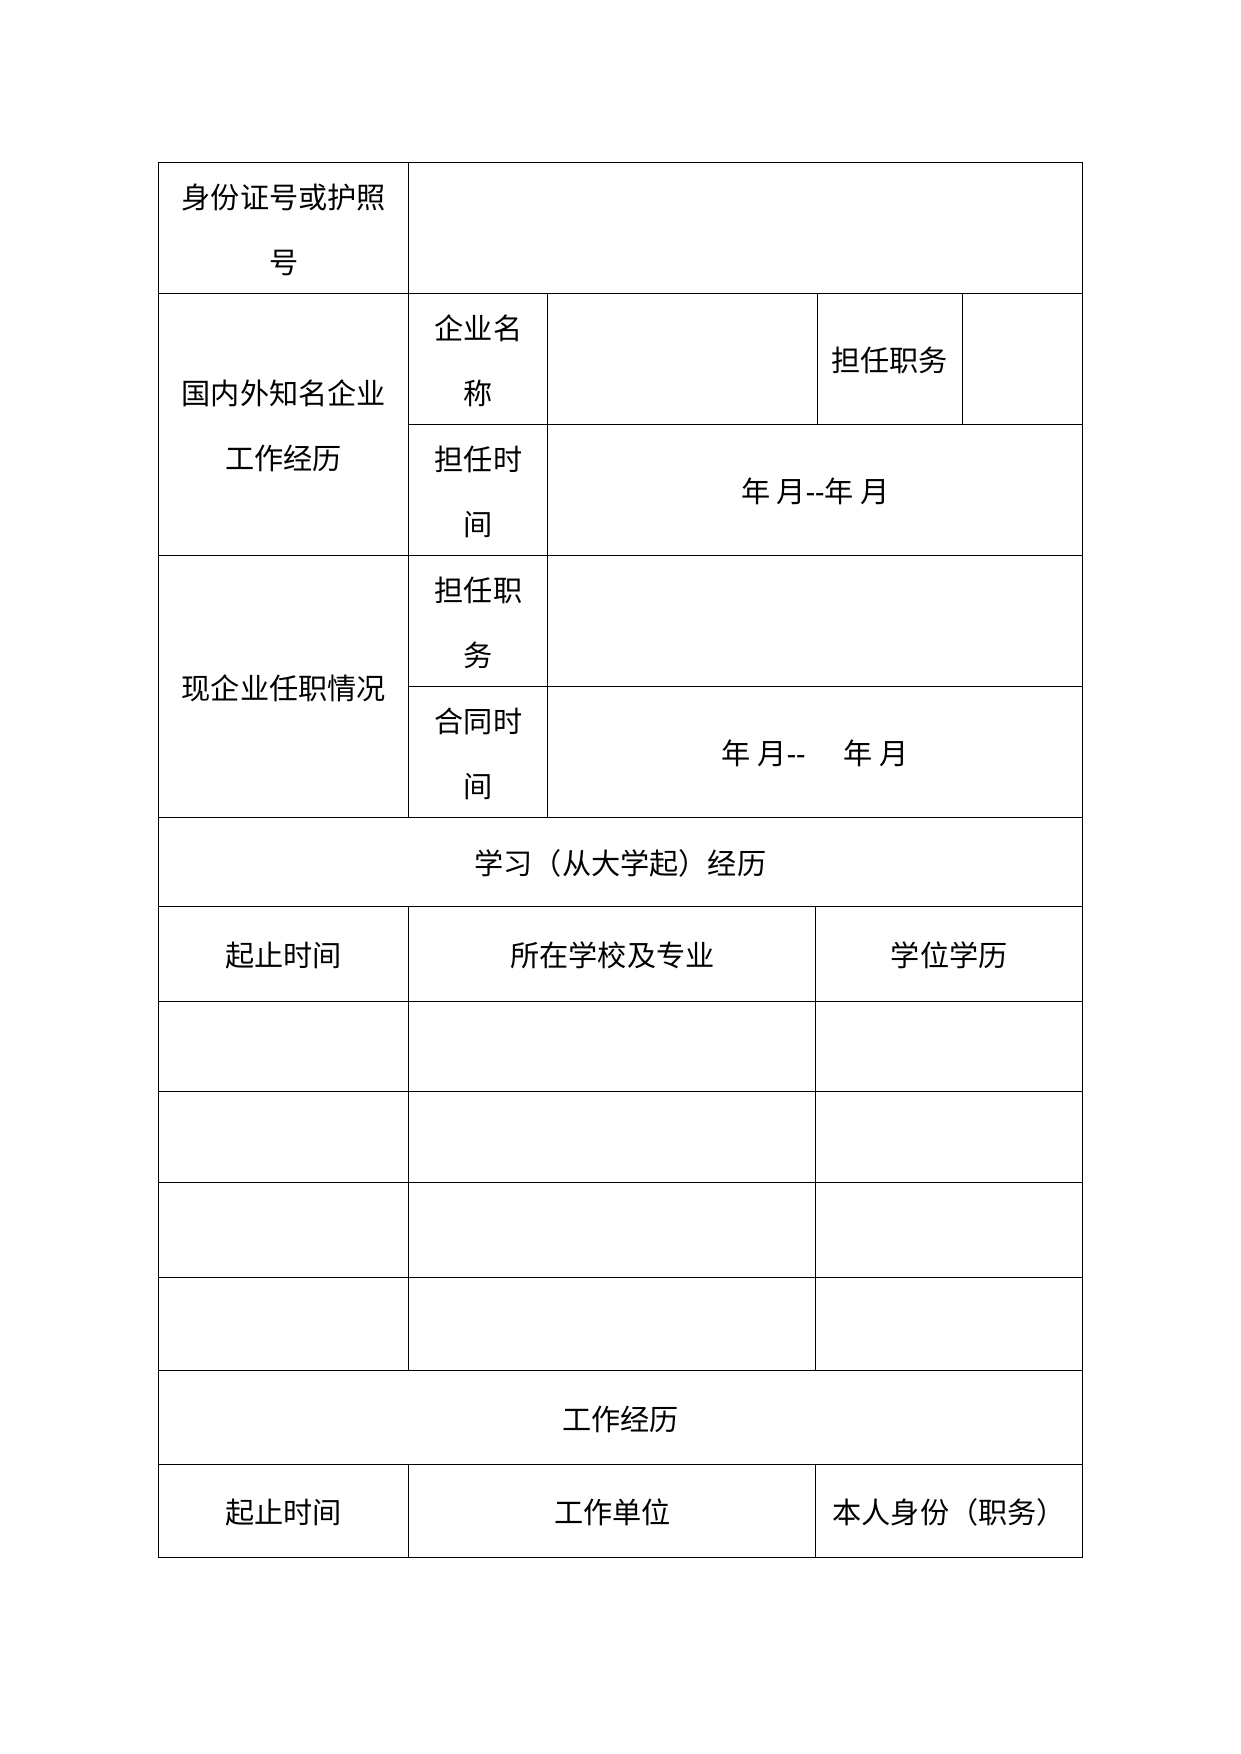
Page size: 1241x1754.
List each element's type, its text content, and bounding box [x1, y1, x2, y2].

table_cell [159, 1183, 408, 1277]
table_cell [409, 163, 1082, 293]
table_cell [816, 1002, 1082, 1091]
table_cell [409, 1092, 815, 1182]
table_cell 年 月-- 年 月 [548, 687, 1082, 817]
table_cell 起止时间 [159, 1465, 408, 1557]
table_cell [409, 1183, 815, 1277]
table_cell 国内外知名企业工作经历 [159, 294, 408, 555]
table_cell 担任职务 [409, 556, 547, 686]
table_cell [159, 1092, 408, 1182]
table_cell 学位学历 [816, 907, 1082, 1001]
table_cell 担任时间 [409, 425, 547, 555]
table_cell [548, 294, 817, 424]
table_cell [816, 1183, 1082, 1277]
table_cell 学习（从大学起）经历 [159, 818, 1082, 906]
table_cell 工作经历 [159, 1371, 1082, 1463]
table_cell 身份证号或护照号 [159, 163, 408, 293]
table_cell 企业名称 [409, 294, 547, 424]
table_cell 年 月--年 月 [548, 425, 1082, 555]
table_cell [159, 1278, 408, 1370]
table_cell 担任职务 [818, 294, 962, 424]
table_cell [409, 1278, 815, 1370]
table_cell [548, 556, 1082, 686]
table_cell [963, 294, 1082, 424]
table_cell [159, 1002, 408, 1091]
table_cell 工作单位 [409, 1465, 815, 1557]
table_cell [409, 1002, 815, 1091]
table_cell 合同时间 [409, 687, 547, 817]
table_cell 现企业任职情况 [159, 556, 408, 817]
table_cell 起止时间 [159, 907, 408, 1001]
table_cell [816, 1278, 1082, 1370]
table_cell 本人身份（职务） [816, 1465, 1082, 1557]
table_cell 所在学校及专业 [409, 907, 815, 1001]
table_cell [816, 1092, 1082, 1182]
